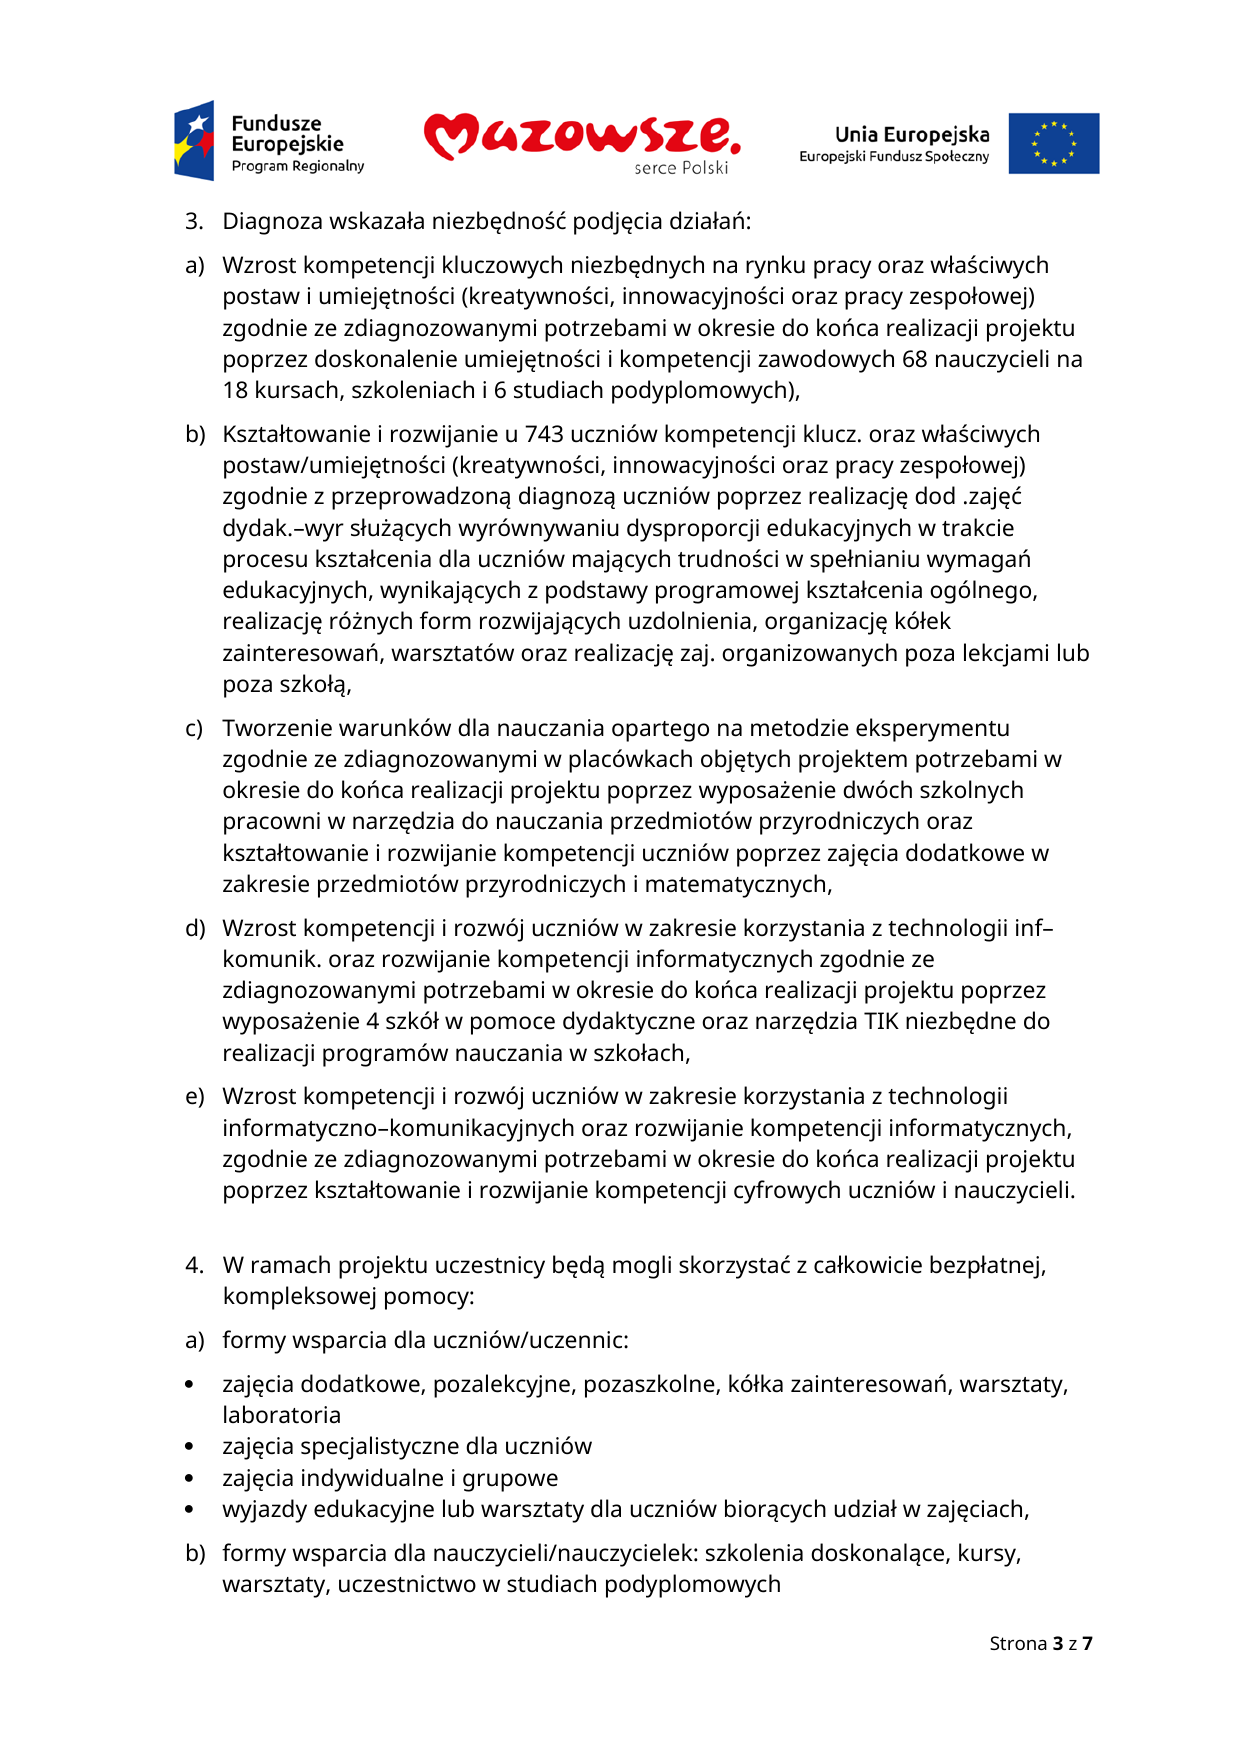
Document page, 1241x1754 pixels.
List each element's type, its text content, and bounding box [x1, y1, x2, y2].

list wyjazdy edukacyjne lub warsztaty dla uczniów biorących udział w zajęciach, [185, 1493, 1093, 1524]
list zajęcia indywidualne i grupowe [185, 1461, 1093, 1493]
list zajęcia dodatkowe, pozalekcyjne, pozaszkolne, kółka zainteresowań, warsztaty, laboratoria [185, 1368, 1093, 1430]
picture [147, 73, 1125, 206]
list W ramach projektu uczestnicy będą mogli skorzystać z całkowicie bezpłatnej, kompleksowej pomocy: [185, 1249, 1093, 1311]
list Kształtowanie i rozwijanie u 743 uczniów kompetencji klucz. oraz właściwych postaw/umiejętności (kreatywności, innowacyjności oraz pracy zespołowej) zgodnie z przeprowadzoną diagnozą uczniów poprzez realizację dod .zajęć dydak.–wyr służących wyrównywaniu dysproporcji edukacyjnych w trakcie procesu kształcenia dla uczniów mających trudności w spełnianiu wymagań edukacyjnych, wynikających z podstawy programowej kształcenia ogólnego, realizację różnych form rozwijających uzdolnienia, organizację kółek zainteresowań, warsztatów oraz realizację zaj. organizowanych poza lekcjami lub poza szkołą, [185, 418, 1093, 699]
list Wzrost kompetencji i rozwój uczniów w zakresie korzystania z technologii inf–komunik. oraz rozwijanie kompetencji informatycznych zgodnie ze zdiagnozowanymi potrzebami w okresie do końca realizacji projektu poprzez wyposażenie 4 szkół w pomoce dydaktyczne oraz narzędzia TIK niezbędne do realizacji programów nauczania w szkołach, [185, 911, 1093, 1068]
list formy wsparcia dla nauczycieli/nauczycielek: szkolenia doskonalące, kursy, warsztaty, uczestnictwo w studiach podyplomowych [185, 1536, 1093, 1599]
list Wzrost kompetencji kluczowych niezbędnych na rynku pracy oraz właściwych postaw i umiejętności (kreatywności, innowacyjności oraz pracy zespołowej) zgodnie ze zdiagnozowanymi potrzebami w okresie do końca realizacji projektu poprzez doskonalenie umiejętności i kompetencji zawodowych 68 nauczycieli na 18 kursach, szkoleniach i 6 studiach podyplomowych), [185, 249, 1093, 405]
list Tworzenie warunków dla nauczania opartego na metodzie eksperymentu zgodnie ze zdiagnozowanymi w placówkach objętych projektem potrzebami w okresie do końca realizacji projektu poprzez wyposażenie dwóch szkolnych pracowni w narzędzia do nauczania przedmiotów przyrodniczych oraz kształtowanie i rozwijanie kompetencji uczniów poprzez zajęcia dodatkowe w zakresie przedmiotów przyrodniczych i matematycznych, [185, 711, 1093, 899]
list Wzrost kompetencji i rozwój uczniów w zakresie korzystania z technologii informatyczno–komunikacyjnych oraz rozwijanie kompetencji informatycznych, zgodnie ze zdiagnozowanymi potrzebami w okresie do końca realizacji projektu poprzez kształtowanie i rozwijanie kompetencji cyfrowych uczniów i nauczycieli. [185, 1080, 1093, 1205]
list zajęcia specjalistyczne dla uczniów [185, 1430, 1093, 1461]
list Diagnoza wskazała niezbędność podjęcia działań: [185, 206, 1093, 236]
list formy wsparcia dla uczniów/uczennic: [185, 1324, 1093, 1355]
